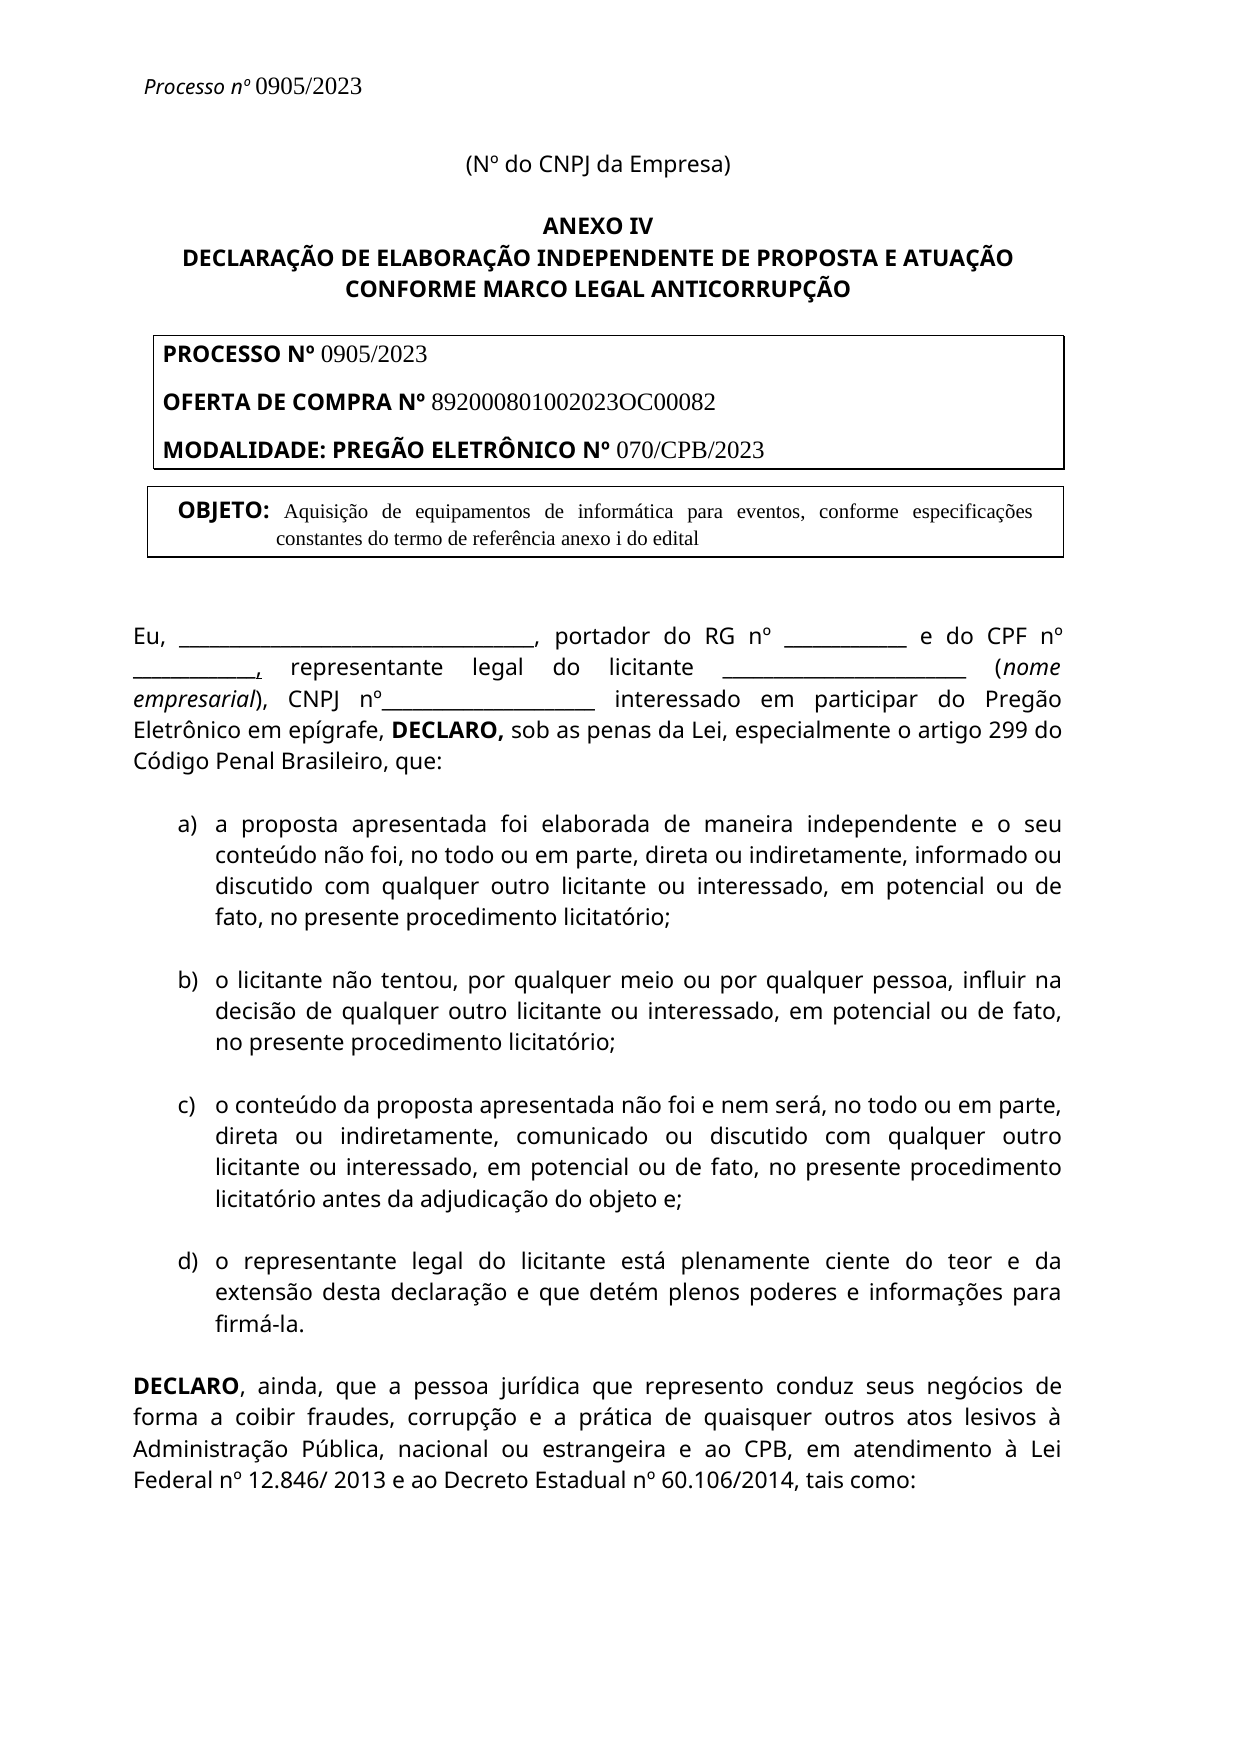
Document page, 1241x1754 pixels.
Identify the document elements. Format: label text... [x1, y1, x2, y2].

text Eu, ___________________________________, portador do RG nº _____________ e do CPF nº _____________, representante legal do licitante ________________________ (nome empresarial), CNPJ nº_____________________ interessado em participar do Pregão Eletrônico em epígrafe, DECLARO, sob as penas da Lei, especialmente o artigo 299 do Código Penal Brasileiro, que: [133, 620, 1063, 776]
text PROCESSO Nº [154, 336, 1063, 369]
text OFERTA DE COMPRA Nº [154, 383, 1063, 417]
text MODALIDADE: PREGÃO ELETRÔNICO Nº [154, 431, 1063, 468]
text ANEXO IV [133, 210, 1063, 241]
table_header OBJETO: [148, 487, 1063, 556]
list a proposta apresentada foi elaborada de maneira independente e o seu conteúdo não foi, no todo ou em parte, direta ou indiretamente, informado ou discutido com qualquer outro licitante ou interessado, em potencial ou de fato, no presente procedimento licitatório; [177, 807, 1063, 932]
list o licitante não tentou, por qualquer meio ou por qualquer pessoa, influir na decisão de qualquer outro licitante ou interessado, em potencial ou de fato, no presente procedimento licitatório; [177, 964, 1063, 1057]
text (Nº do CNPJ da Empresa) [133, 148, 1063, 179]
list o conteúdo da proposta apresentada não foi e nem será, no todo ou em parte, direta ou indiretamente, comunicado ou discutido com qualquer outro licitante ou interessado, em potencial ou de fato, no presente procedimento licitatório antes da adjudicação do objeto e; [177, 1089, 1063, 1214]
text DECLARAÇÃO DE ELABORAÇÃO INDEPENDENTE DE PROPOSTA E ATUAÇÃO CONFORME MARCO LEGAL ANTICORRUPÇÃO [133, 241, 1063, 304]
list o representante legal do licitante está plenamente ciente do teor e da extensão desta declaração e que detém plenos poderes e informações para firmá-la. [177, 1245, 1063, 1339]
text DECLARO, ainda, que a pessoa jurídica que represento conduz seus negócios de forma a coibir fraudes, corrupção e a prática de quaisquer outros atos lesivos à Administração Pública, nacional ou estrangeira e ao CPB, em atendimento à Lei Federal nº 12.846/ 2013 e ao Decreto Estadual nº 60.106/2014, tais como: [133, 1370, 1063, 1495]
